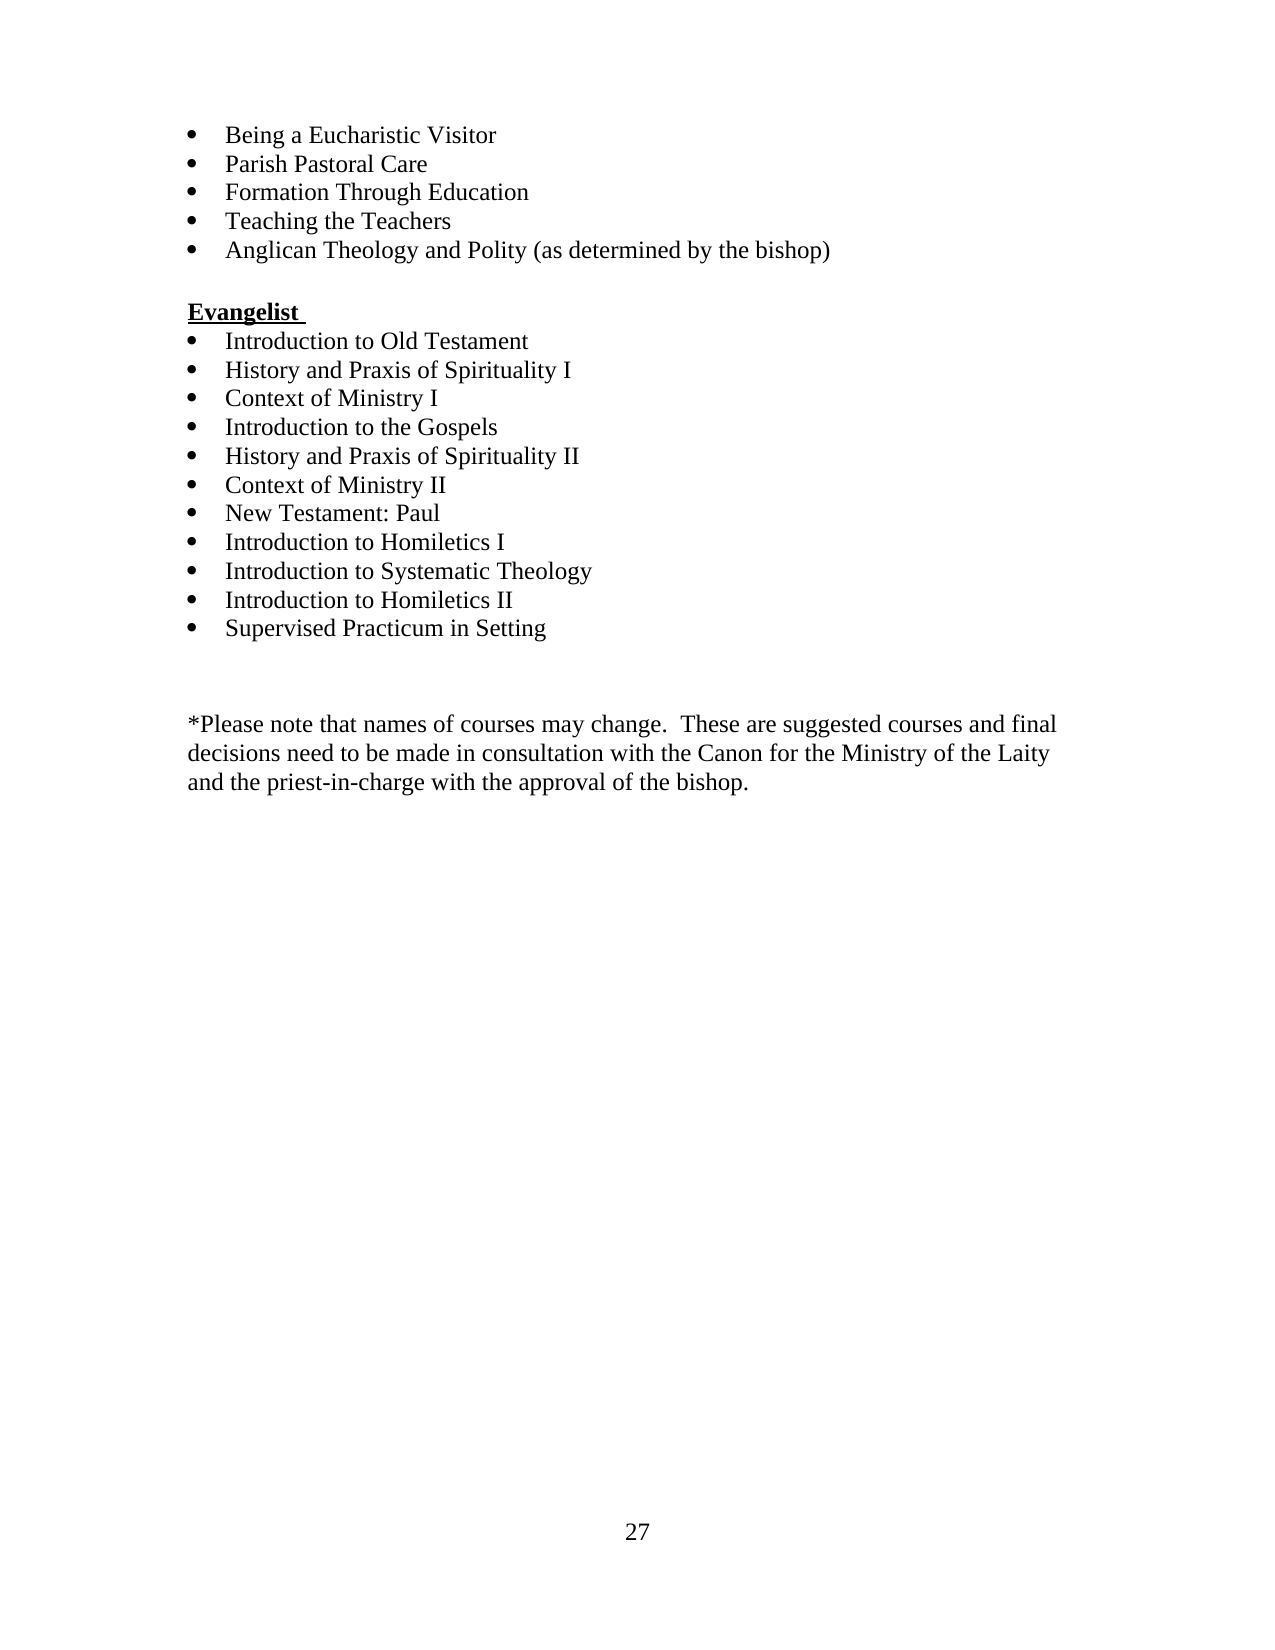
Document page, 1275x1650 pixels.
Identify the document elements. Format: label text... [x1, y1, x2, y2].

list New Testament: Paul [187, 498, 1087, 527]
list Parish Pastoral Care [187, 149, 1087, 177]
list Introduction to Systematic Theology [187, 556, 1087, 585]
list Introduction to the Gospels [187, 412, 1087, 441]
list Formation Through Education [187, 177, 1087, 206]
text Evangelist [187, 297, 1087, 326]
list Context of Ministry II [187, 470, 1087, 498]
list Introduction to Homiletics II [187, 585, 1087, 613]
list Anglican Theology and Polity (as determined by the bishop) [187, 235, 1087, 264]
list Context of Ministry I [187, 383, 1087, 412]
list Introduction to Homiletics I [187, 527, 1087, 556]
list Supervised Practicum in Setting [187, 613, 1087, 642]
text *Please note that names of courses may change. These are suggested courses and final decisions need to be made in consultation with the Canon for the Ministry of the Laity and the priest-in-charge with the approval of the bishop.Licensed Lay Ministry Suggested Readings [187, 709, 1087, 796]
list Being a Eucharistic Visitor [187, 120, 1087, 149]
list History and Praxis of Spirituality II [187, 441, 1087, 470]
list History and Praxis of Spirituality I [187, 355, 1087, 383]
list Teaching the Teachers [187, 206, 1087, 235]
list Introduction to Old Testament [187, 326, 1087, 355]
